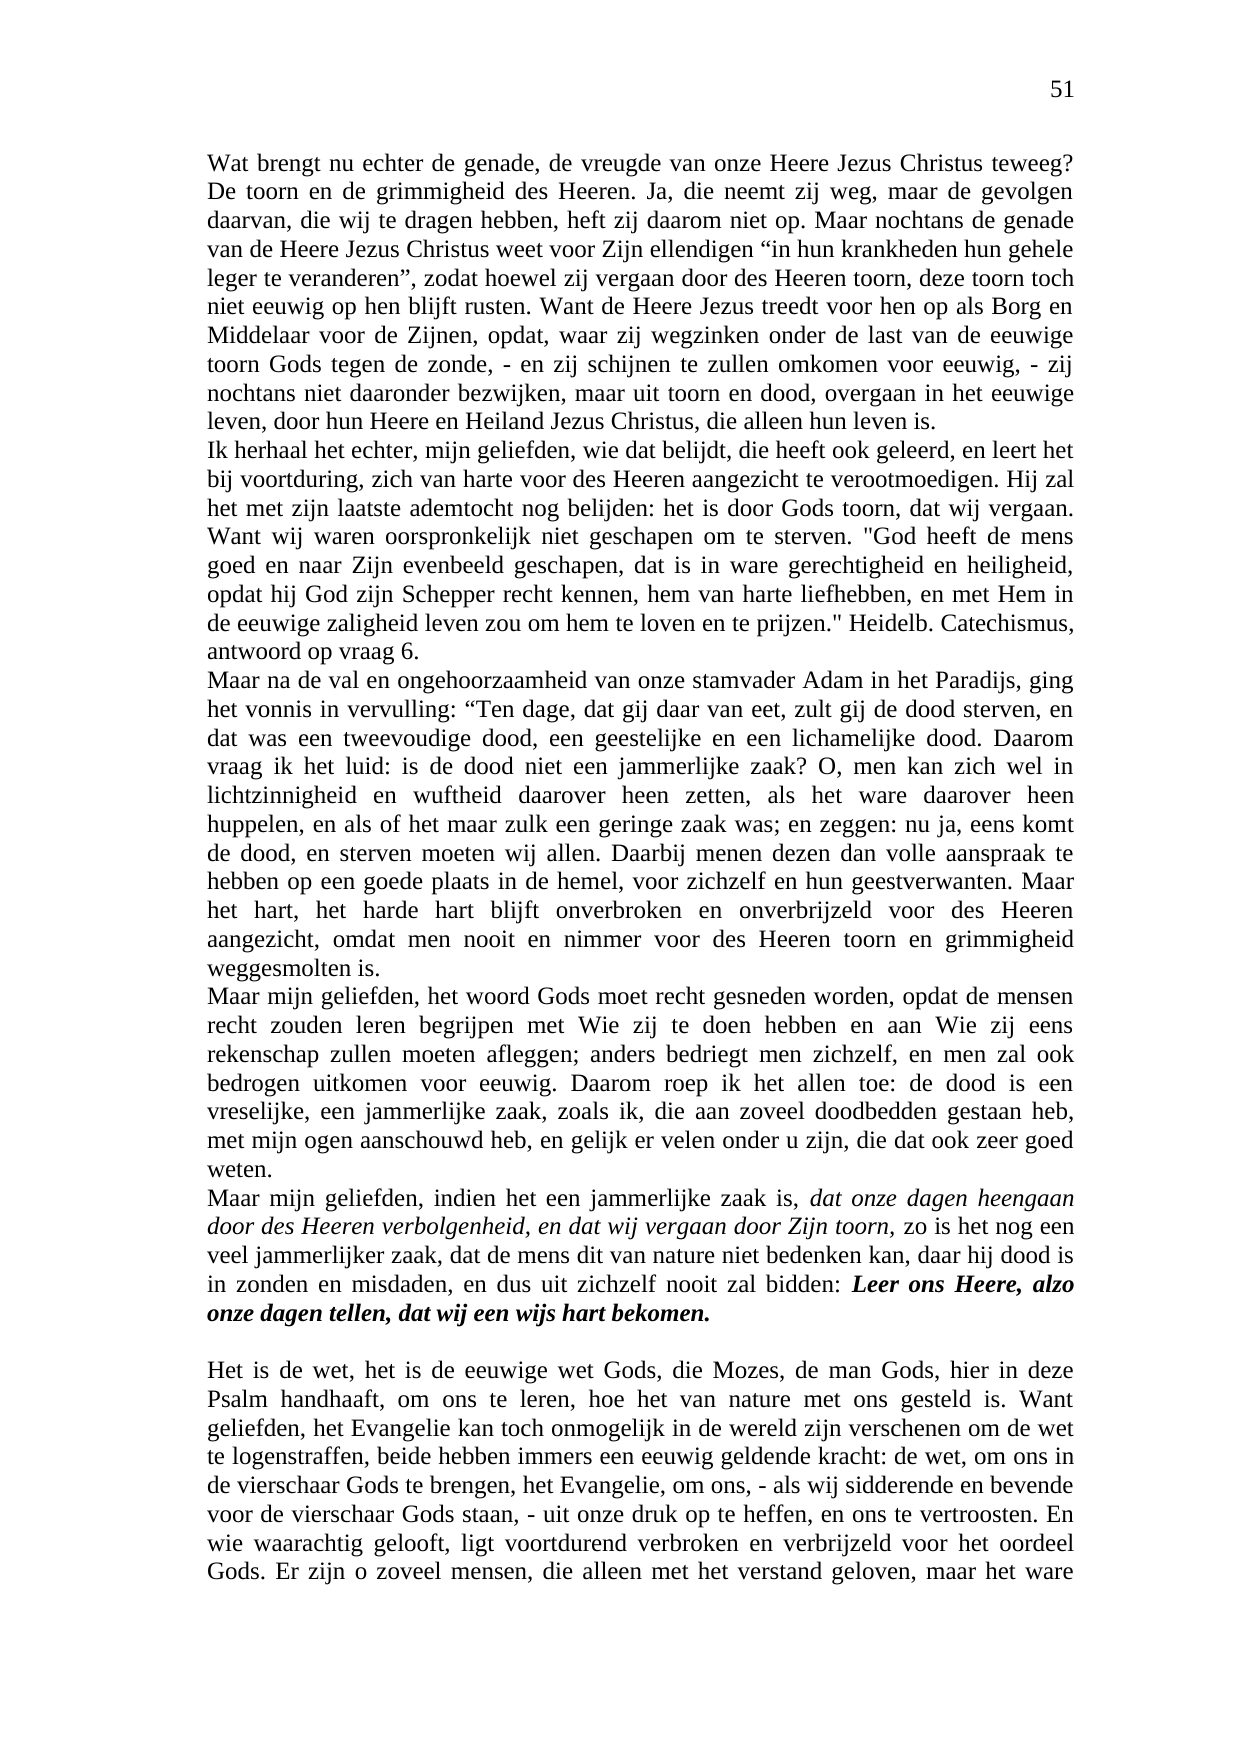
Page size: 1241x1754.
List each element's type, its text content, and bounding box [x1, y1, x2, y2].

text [207, 1355, 1075, 1585]
text Maar na de val en ongehoorzaamheid van onze stamvader Adam in het Paradijs, ging het vonnis in vervulling: “Ten dage, dat gij daar van eet, zult gij de dood sterven, en dat was een tweevoudige dood, een geestelijke en een lichamelijke dood. Daarom vraag ik het luid: is de dood niet een jammerlijke zaak? O, men kan zich wel in lichtzinnigheid en wuftheid daarover heen zetten, als het ware daarover heen huppelen, en als of het maar zulk een geringe zaak was; en zeggen: nu ja, eens komt de dood, en sterven moeten wij allen. Daarbij menen dezen dan volle aanspraak te hebben op een goede plaats in de hemel, voor zichzelf en hun geestverwanten. Maar het hart, het harde hart blijft onverbroken en onverbrijzeld voor des Heeren aangezicht, omdat men nooit en nimmer voor des Heeren toorn en grimmigheid weggesmolten is. [207, 665, 1075, 981]
text Wat brengt nu echter de genade, de vreugde van onze Heere Jezus Christus teweeg? De toorn en de grimmigheid des Heeren. Ja, die neemt zij weg, maar de gevolgen daarvan, die wij te dragen hebben, heft zij daarom niet op. Maar nochtans de genade van de Heere Jezus Christus weet voor Zijn ellendigen “in hun krankheden hun gehele leger te veranderen”, zodat hoewel zij vergaan door des Heeren toorn, deze toorn toch niet eeuwig op hen blijft rusten. Want de Heere Jezus treedt voor hen op als Borg en Middelaar voor de Zijnen, opdat, waar zij wegzinken onder de last van de eeuwige toorn Gods tegen de zonde, - en zij schijnen te zullen omkomen voor eeuwig, - zij nochtans niet daaronder bezwijken, maar uit toorn en dood, overgaan in het eeuwige leven, door hun Heere en Heiland Jezus Christus, die alleen hun leven is. [207, 148, 1075, 435]
text Ik herhaal het echter, mijn geliefden, wie dat belijdt, die heeft ook geleerd, en leert het bij voortduring, zich van harte voor des Heeren aangezicht te verootmoedigen. Hij zal het met zijn laatste ademtocht nog belijden: het is door Gods toorn, dat wij vergaan. Want wij waren oorspronkelijk niet geschapen om te sterven. "God heeft de mens goed en naar Zijn evenbeeld geschapen, dat is in ware gerechtigheid en heiligheid, opdat hij God zijn Schepper recht kennen, hem van harte liefhebben, en met Hem in de eeuwige zaligheid leven zou om hem te loven en te prijzen." Heidelb. Catechismus, antwoord op vraag 6. [207, 435, 1075, 665]
text Maar mijn geliefden, indien het een jammerlijke zaak is, dat onze dagen heengaan door des Heeren verbolgenheid, en dat wij vergaan door Zijn toorn, zo is het nog een veel jammerlijker zaak, dat de mens dit van nature niet bedenken kan, daar hij dood is in zonden en misdaden, en dus uit zichzelf nooit zal bidden: Leer ons Heere, alzo onze dagen tellen, dat wij een wijs hart bekomen. [207, 1183, 1075, 1326]
text Maar mijn geliefden, het woord Gods moet recht gesneden worden, opdat de mensen recht zouden leren begrijpen met Wie zij te doen hebben en aan Wie zij eens rekenschap zullen moeten afleggen; anders bedriegt men zichzelf, en men zal ook bedrogen uitkomen voor eeuwig. Daarom roep ik het allen toe: de dood is een vreselijke, een jammerlijke zaak, zoals ik, die aan zoveel doodbedden gestaan heb, met mijn ogen aanschouwd heb, en gelijk er velen onder u zijn, die dat ook zeer goed weten. [207, 981, 1075, 1183]
